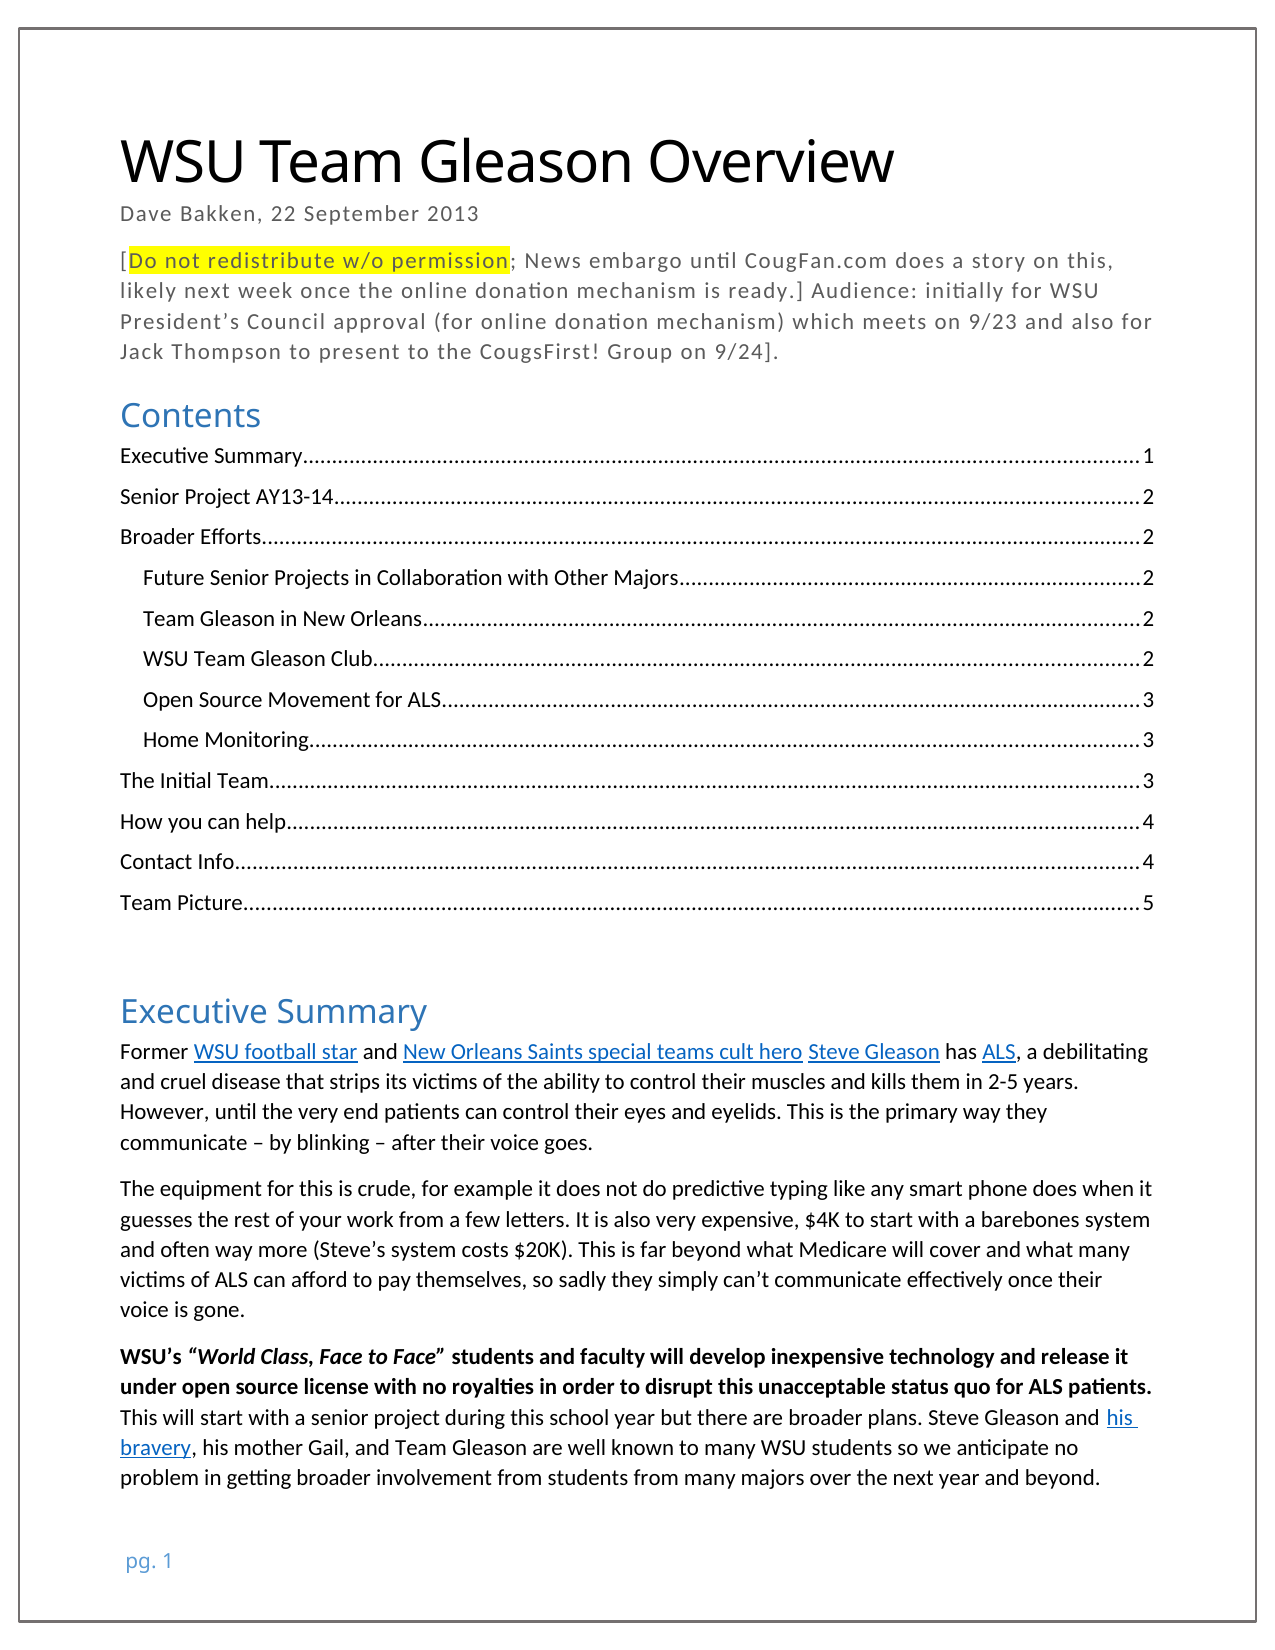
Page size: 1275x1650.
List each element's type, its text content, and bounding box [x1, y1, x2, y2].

text The equipment for this is crude, for example it does not do predictive typing like any smart phone does when it guesses the rest of your work from a few letters. It is also very expensive, $4K to start with a barebones system and often way more (Steve’s system costs $20K). This is far beyond what Medicare will cover and what many victims of ALS can afford to pay themselves, so sadly they simply can’t communicate effectively once their voice is gone. [120, 1174, 1155, 1323]
subtitle [Do not redistribute w/o permission; News embargo until CougFan.com does a story on this, likely next week once the online donation mechanism is ready.] Audience: initially for WSU President’s Council approval (for online donation mechanism) which meets on 9/23 and also for Jack Thompson to present to the CougsFirst! Group on 9/24]. [120, 246, 1155, 365]
subtitle Dave Bakken, 22 September 2013 [120, 199, 1155, 227]
text WSU’s “World Class, Face to Face” students and faculty will develop inexpensive technology and release it under open source license with no royalties in order to disrupt this unacceptable status quo for ALS patients. This will start with a senior project during this school year but there are broader plans. Steve Gleason and his bravery, his mother Gail, and Team Gleason are well known to many WSU students so we anticipate no problem in getting broader involvement from students from many majors over the next year and beyond. [120, 1342, 1155, 1491]
title WSU Team Gleason Overview [120, 120, 1155, 199]
text Former WSU football star and New Orleans Saints special teams cult hero Steve Gleason has ALS, a debilitating and cruel disease that strips its victims of the ability to control their muscles and kills them in 2-5 years. However, until the very end patients can control their eyes and eyelids. This is the primary way they communicate – by blinking – after their voice goes. [120, 1037, 1155, 1156]
subtitle Executive Summary [120, 988, 1155, 1033]
